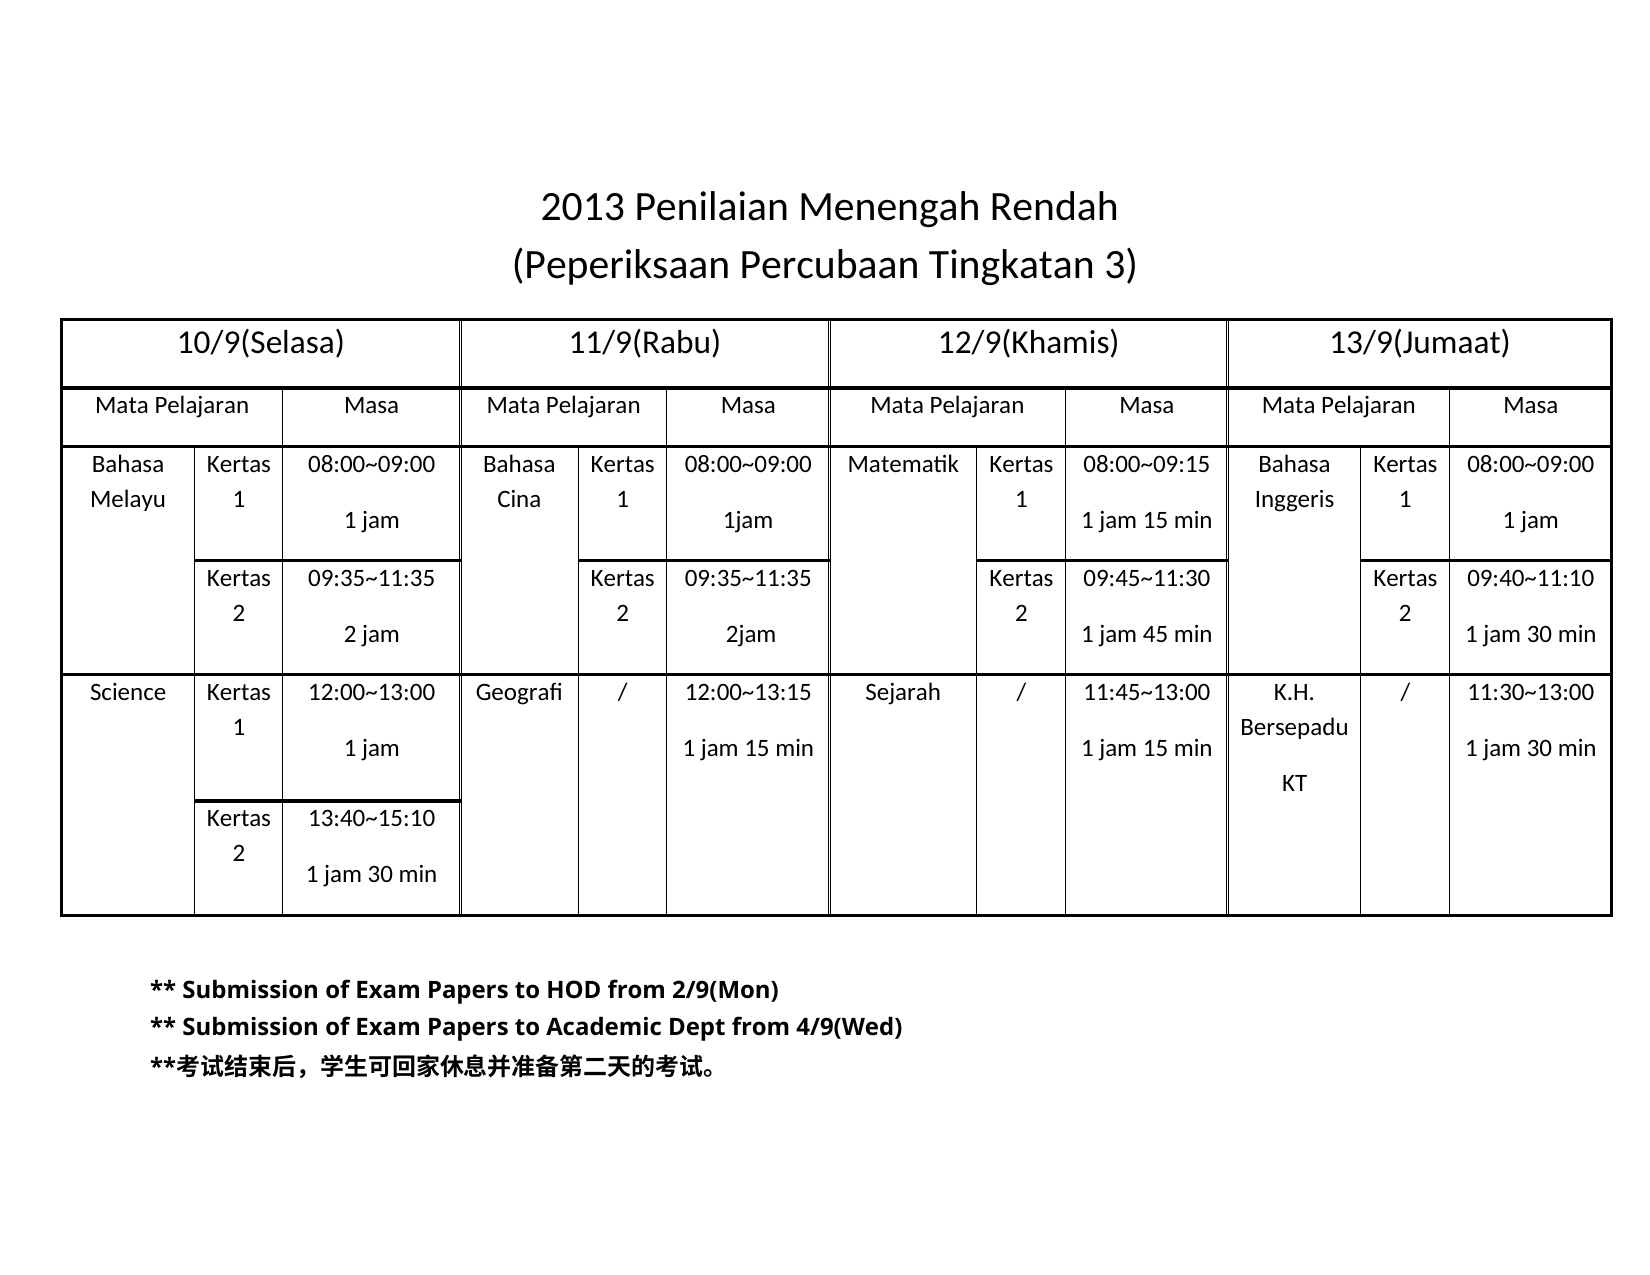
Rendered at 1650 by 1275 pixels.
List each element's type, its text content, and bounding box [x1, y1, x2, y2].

table_header 11/9(Rabu) [462, 321, 828, 386]
table_cell / [1361, 676, 1449, 913]
table_cell Geografi [462, 676, 578, 913]
text ** Submission of Exam Papers to Academic Dept from 4/9(Wed) [150, 1010, 1500, 1042]
table_cell / [579, 676, 666, 913]
table_cell Science [63, 676, 194, 913]
table_cell Mata Pelajaran [1229, 390, 1449, 445]
table_cell Sejarah [831, 676, 976, 913]
table_cell Kertas 2 [1361, 562, 1449, 673]
table_header 10/9(Selasa) [63, 321, 459, 386]
table_cell 09:40~11:10 1 jam 30 min [1450, 562, 1610, 673]
table_cell 13:40~15:10 1 jam 30 min [283, 803, 459, 913]
table_cell Mata Pelajaran [462, 390, 666, 445]
text **考试结束后，学生可回家休息并准备第二天的考试。 [150, 1047, 1500, 1082]
table_cell 12:00~13:15 1 jam 15 min [667, 676, 828, 913]
table_cell Matematik [831, 448, 976, 673]
table_cell / [977, 676, 1065, 913]
table_cell Kertas 2 [195, 803, 282, 913]
table_cell Masa [1450, 390, 1610, 445]
table_cell 09:35~11:35 2jam [667, 562, 828, 673]
table_cell Kertas 1 [579, 448, 666, 559]
table_cell Kertas 1 [195, 676, 282, 799]
table_cell 11:45~13:00 1 jam 15 min [1066, 676, 1226, 913]
table_cell Bahasa Inggeris [1229, 448, 1360, 673]
table_header 13/9(Jumaat) [1229, 321, 1610, 386]
table_cell Kertas 2 [977, 562, 1065, 673]
table_cell Masa [283, 390, 459, 445]
table_cell 08:00~09:00 1jam [667, 448, 828, 559]
text ** Submission of Exam Papers to HOD from 2/9(Mon) [150, 972, 1500, 1005]
table_cell Bahasa Melayu [63, 448, 194, 673]
table_cell 12:00~13:00 1 jam [283, 676, 459, 799]
table_cell 08:00~09:00 1 jam [283, 448, 459, 559]
table_cell 11:30~13:00 1 jam 30 min [1450, 676, 1610, 913]
table_cell Kertas 2 [195, 562, 282, 673]
text 2013 Penilaian Menengah Rendah (Peperiksaan Percubaan Tingkatan 3) [150, 180, 1500, 289]
table_cell Mata Pelajaran [63, 390, 282, 445]
table_cell 08:00~09:15 1 jam 15 min [1066, 448, 1226, 559]
table_cell Mata Pelajaran [831, 390, 1065, 445]
table_cell Masa [1066, 390, 1226, 445]
table_header 12/9(Khamis) [831, 321, 1226, 386]
table_cell Bahasa Cina [462, 448, 578, 673]
table_cell Kertas 2 [579, 562, 666, 673]
table_cell Kertas 1 [195, 448, 282, 559]
table_cell Masa [667, 390, 828, 445]
table_cell K.H. Bersepadu KT [1229, 676, 1360, 913]
table_cell Kertas 1 [1361, 448, 1449, 559]
table_cell 08:00~09:00 1 jam [1450, 448, 1610, 559]
table_cell 09:45~11:30 1 jam 45 min [1066, 562, 1226, 673]
table_cell 09:35~11:35 2 jam [283, 562, 459, 673]
table_cell Kertas 1 [977, 448, 1065, 559]
